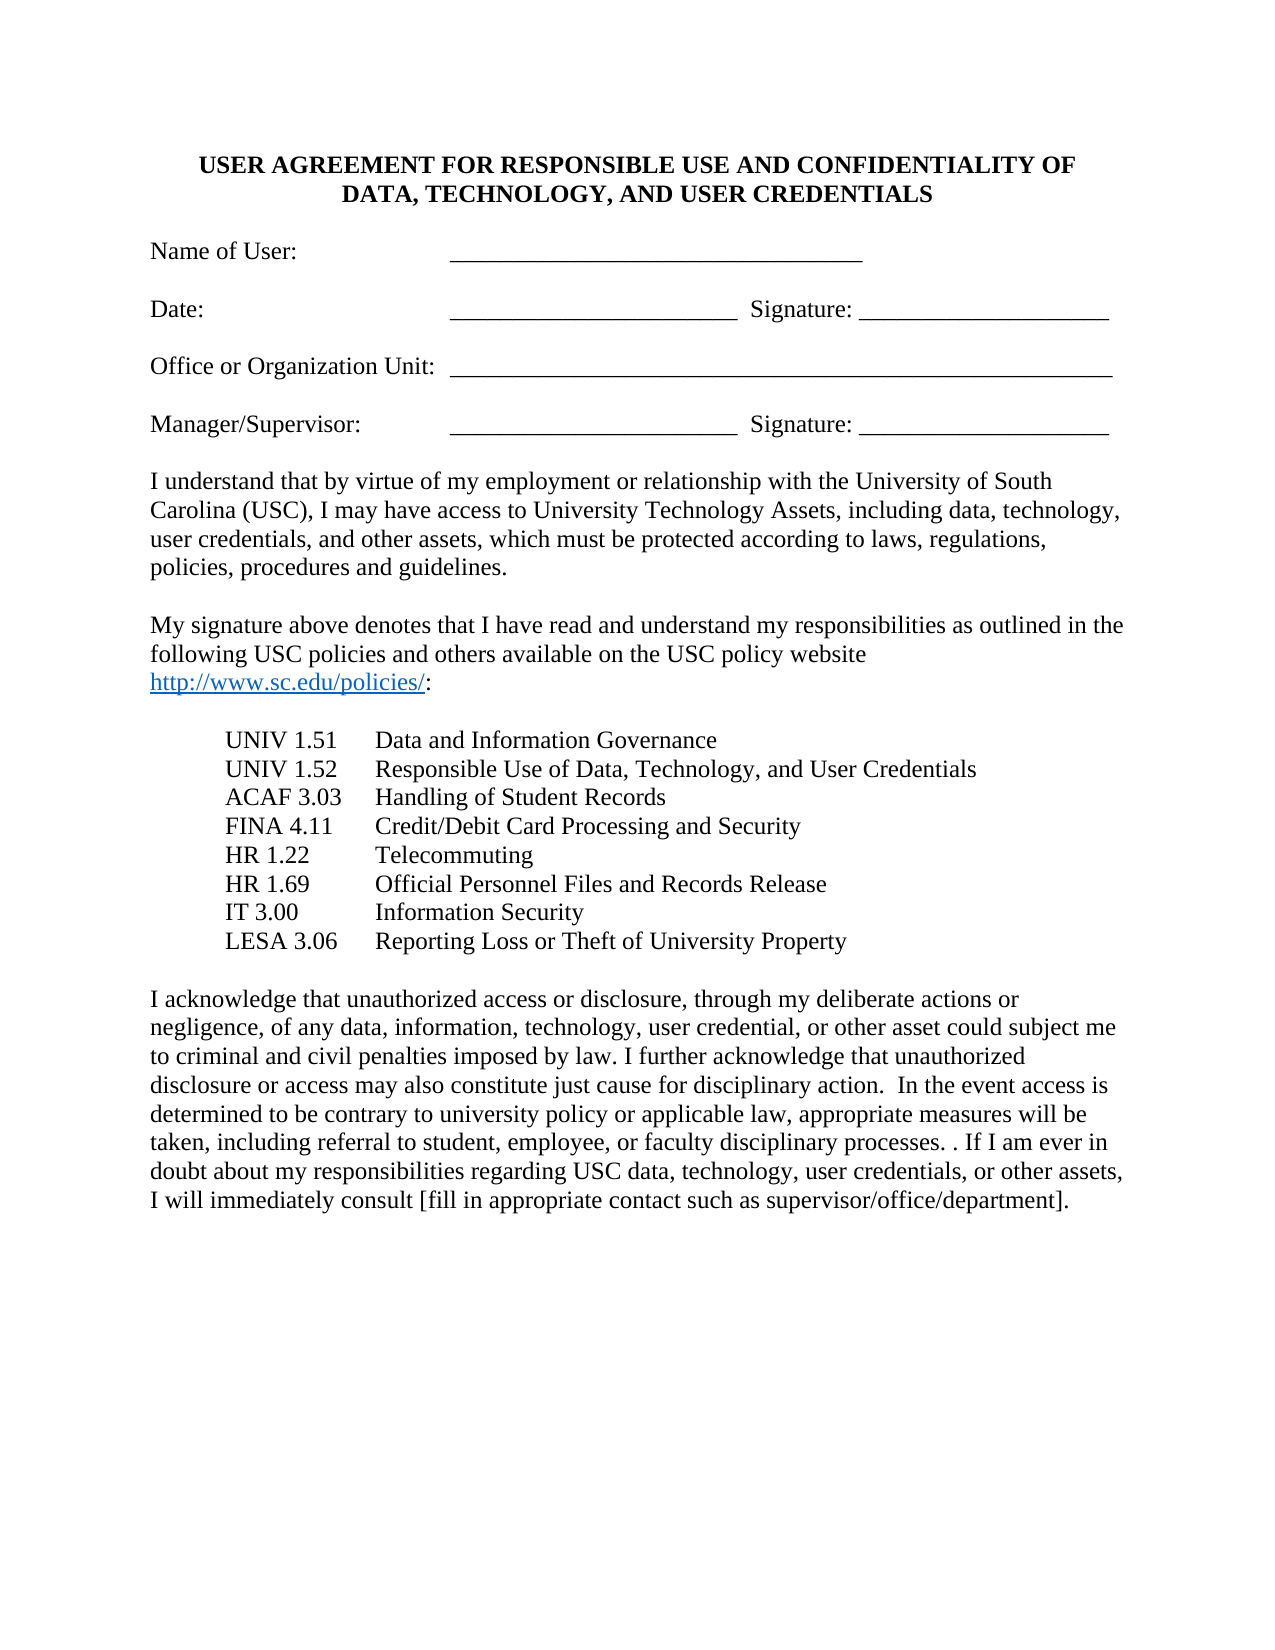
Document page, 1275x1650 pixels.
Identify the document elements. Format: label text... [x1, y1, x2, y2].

text USER AGREEMENT FOR RESPONSIBLE USE AND CONFIDENTIALITY OF [150, 150, 1125, 179]
text UNIV 1.52 Responsible Use of Data, Technology, and User Credentials [225, 754, 1125, 782]
text DATA, TECHNOLOGY, AND USER CREDENTIALS [150, 179, 1125, 207]
text UNIV 1.51 Data and Information Governance [225, 725, 1125, 754]
text FINA 4.11 Credit/Debit Card Processing and Security [225, 811, 1125, 840]
text LESA 3.06 Reporting Loss or Theft of University Property [225, 926, 1125, 955]
text Name of User: _________________________________ [150, 236, 1125, 265]
text HR 1.22 Telecommuting [225, 840, 1125, 869]
text ACAF 3.03 Handling of Student Records [225, 782, 1125, 811]
text Date: _______________________ Signature: ____________________ [150, 294, 1125, 322]
text Manager/Supervisor: _______________________ Signature: ____________________ [150, 409, 1125, 437]
text Office or Organization Unit: _____________________________________________________ [150, 351, 1125, 380]
text IT 3.00 Information Security [225, 897, 1125, 926]
text My signature above denotes that I have read and understand my responsibilities as outlined in the following USC policies and others available on the USC policy website http://www.sc.edu/policies/: [150, 610, 1125, 696]
text HR 1.69 Official Personnel Files and Records Release [225, 869, 1125, 897]
text I understand that by virtue of my employment or relationship with the University of South Carolina (USC), I may have access to University Technology Assets, including data, technology, user credentials, and other assets, which must be protected according to laws, regulations, policies, procedures and guidelines. [150, 466, 1125, 581]
text I acknowledge that unauthorized access or disclosure, through my deliberate actions or negligence, of any data, information, technology, user credential, or other asset could subject me to criminal and civil penalties imposed by law. I further acknowledge that unauthorized disclosure or access may also constitute just cause for disciplinary action. In the event access is determined to be contrary to university policy or applicable law, appropriate measures will be taken, including referral to student, employee, or faculty disciplinary processes. . If I am ever in doubt about my responsibilities regarding USC data, technology, user credentials, or other assets, I will immediately consult [fill in appropriate contact such as supervisor/office/department]. [150, 984, 1125, 1214]
